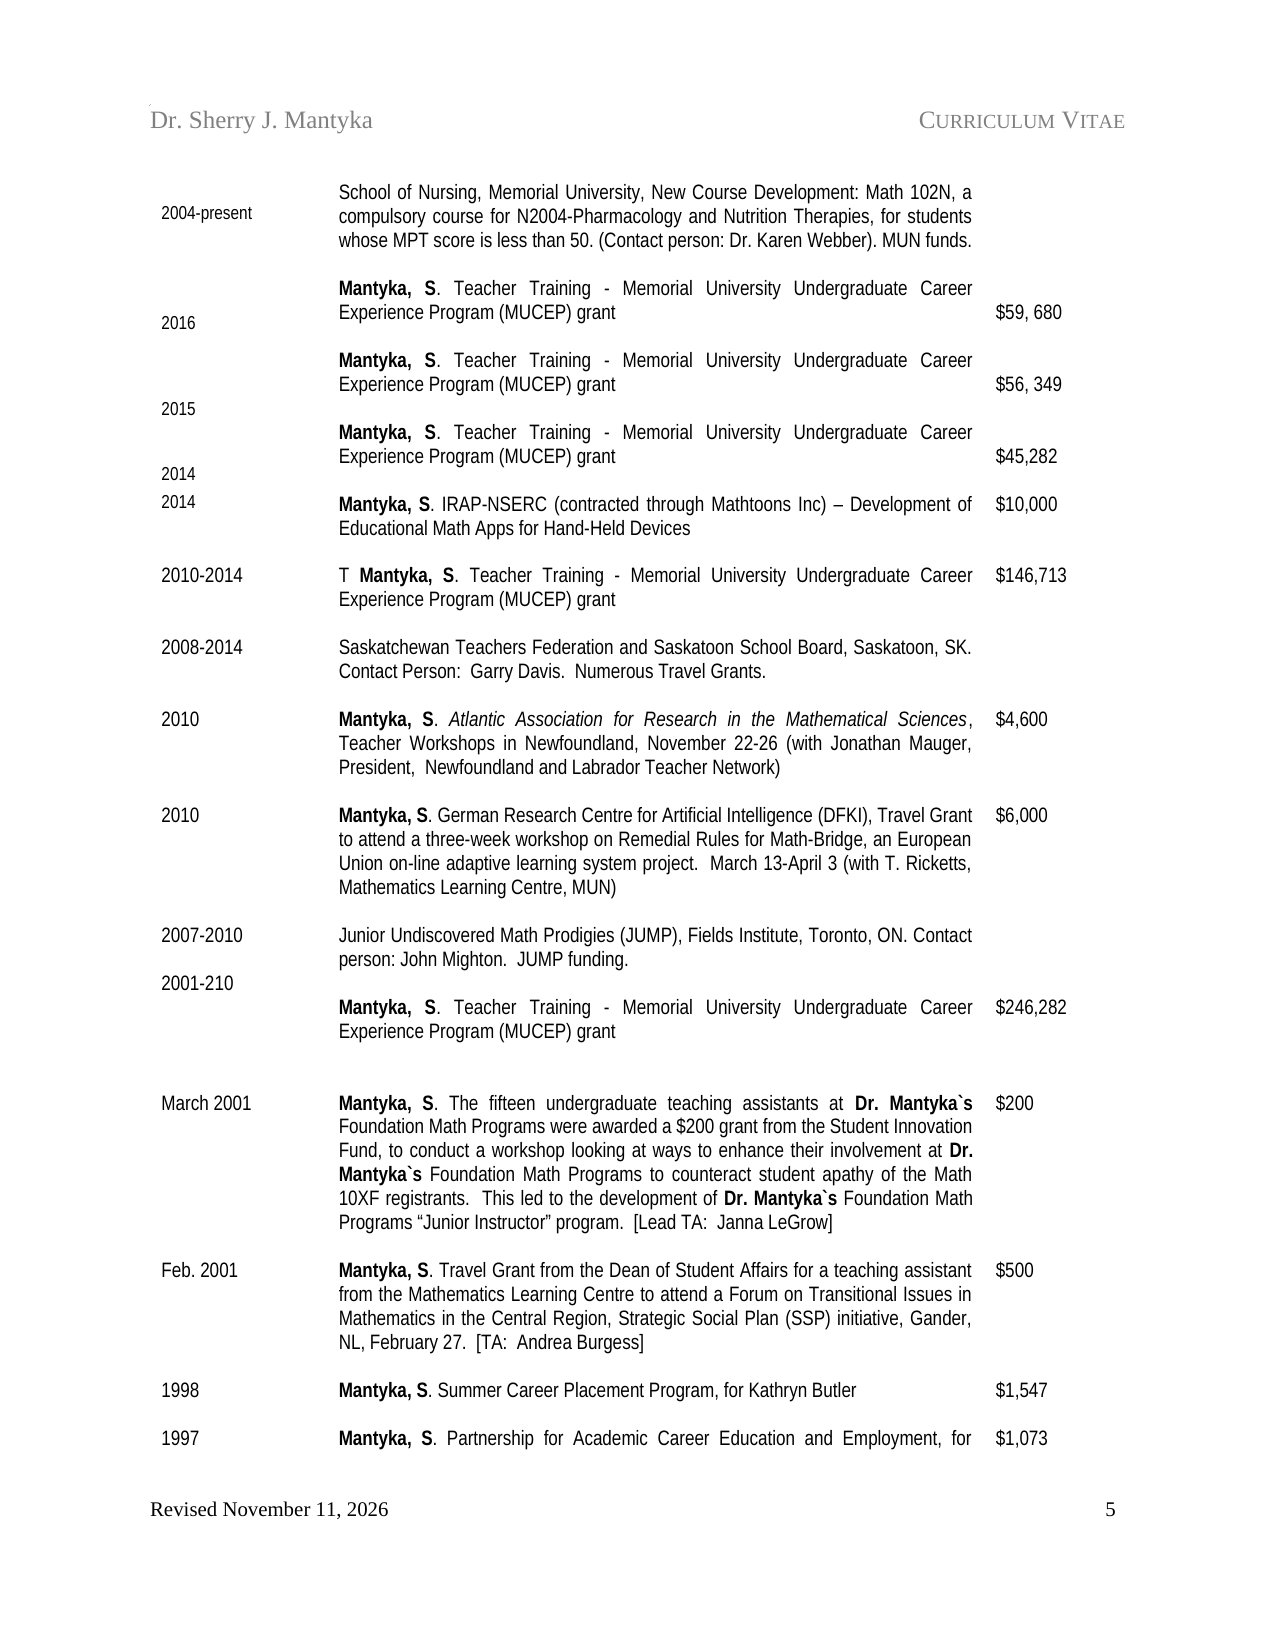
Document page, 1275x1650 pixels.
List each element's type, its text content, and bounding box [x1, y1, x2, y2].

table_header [150, 180, 327, 491]
table_cell Mantyka, S. Travel Grant from the Dean of Student Affairs for a teaching assistant from the Mathematics Learning Centre to attend a Forum on Transitional Issues in Mathematics in the Central Region, Strategic Social Plan (SSP) initiative, Gander, NL, February 27. [TA: Andrea Burgess] [327, 1258, 984, 1378]
table_cell 2014 [150, 491, 327, 563]
table_cell T Mantyka, S. Teacher Training - Memorial University Undergraduate Career Experience Program (MUCEP) grant Saskatchewan Teachers Federation and Saskatoon School Board, Saskatoon, SK. Contact Person: Garry Davis. Numerous Travel Grants. [327, 563, 984, 707]
table_cell $500 [984, 1258, 1136, 1378]
table_cell Feb. 2001 [150, 1258, 327, 1378]
table_cell $1,073 [984, 1426, 1136, 1450]
table_cell 1998 [150, 1378, 327, 1426]
table_cell $246,282 [984, 923, 1136, 1066]
table_cell $4,600 [984, 707, 1136, 803]
table_cell $200 [984, 1066, 1136, 1258]
table_cell Mantyka, S. Summer Career Placement Program, for Kathryn Butler [327, 1378, 984, 1426]
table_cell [327, 1426, 984, 1450]
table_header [327, 180, 984, 491]
table_cell March 2001 [150, 1066, 327, 1258]
table_cell Junior Undiscovered Math Prodigies (JUMP), Fields Institute, Toronto, ON. Contact person: John Mighton. JUMP funding. Mantyka, S. Teacher Training - Memorial University Undergraduate Career Experience Program (MUCEP) grant [327, 923, 984, 1066]
table_cell 2010 [150, 707, 327, 803]
table_cell Mantyka, S. German Research Centre for Artificial Intelligence (DFKI), Travel Grant to attend a three-week workshop on Remedial Rules for Math-Bridge, an European Union on-line adaptive learning system project. March 13-April 3 (with T. Ricketts, Mathematics Learning Centre, MUN) [327, 803, 984, 923]
table_cell 2010-2014 2008-2014 [150, 563, 327, 707]
table_cell Mantyka, S. The fifteen undergraduate teaching assistants at Dr. Mantyka`s Foundation Math Programs were awarded a $200 grant from the Student Innovation Fund, to conduct a workshop looking at ways to enhance their involvement at Dr. Mantyka`s Foundation Math Programs to counteract student apathy of the Math 10XF registrants. This led to the development of Dr. Mantyka`s Foundation Math Programs “Junior Instructor” program. [Lead TA: Janna LeGrow] [327, 1066, 984, 1258]
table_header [984, 180, 1136, 491]
table_cell Mantyka, S. Atlantic Association for Research in the Mathematical Sciences, Teacher Workshops in Newfoundland, November 22-26 (with Jonathan Mauger, President, Newfoundland and Labrador Teacher Network) [327, 707, 984, 803]
table_cell 2010 [150, 803, 327, 923]
table_cell Mantyka, S. IRAP-NSERC (contracted through Mathtoons Inc) – Development of Educational Math Apps for Hand-Held Devices [327, 491, 984, 563]
table_cell $6,000 [984, 803, 1136, 923]
table_cell 2007-2010 2001-210 [150, 923, 327, 1066]
table_cell 1997 [150, 1426, 327, 1450]
table_cell $1,547 [984, 1378, 1136, 1426]
table_cell $10,000 [984, 491, 1136, 563]
table_cell $146,713 [984, 563, 1136, 707]
